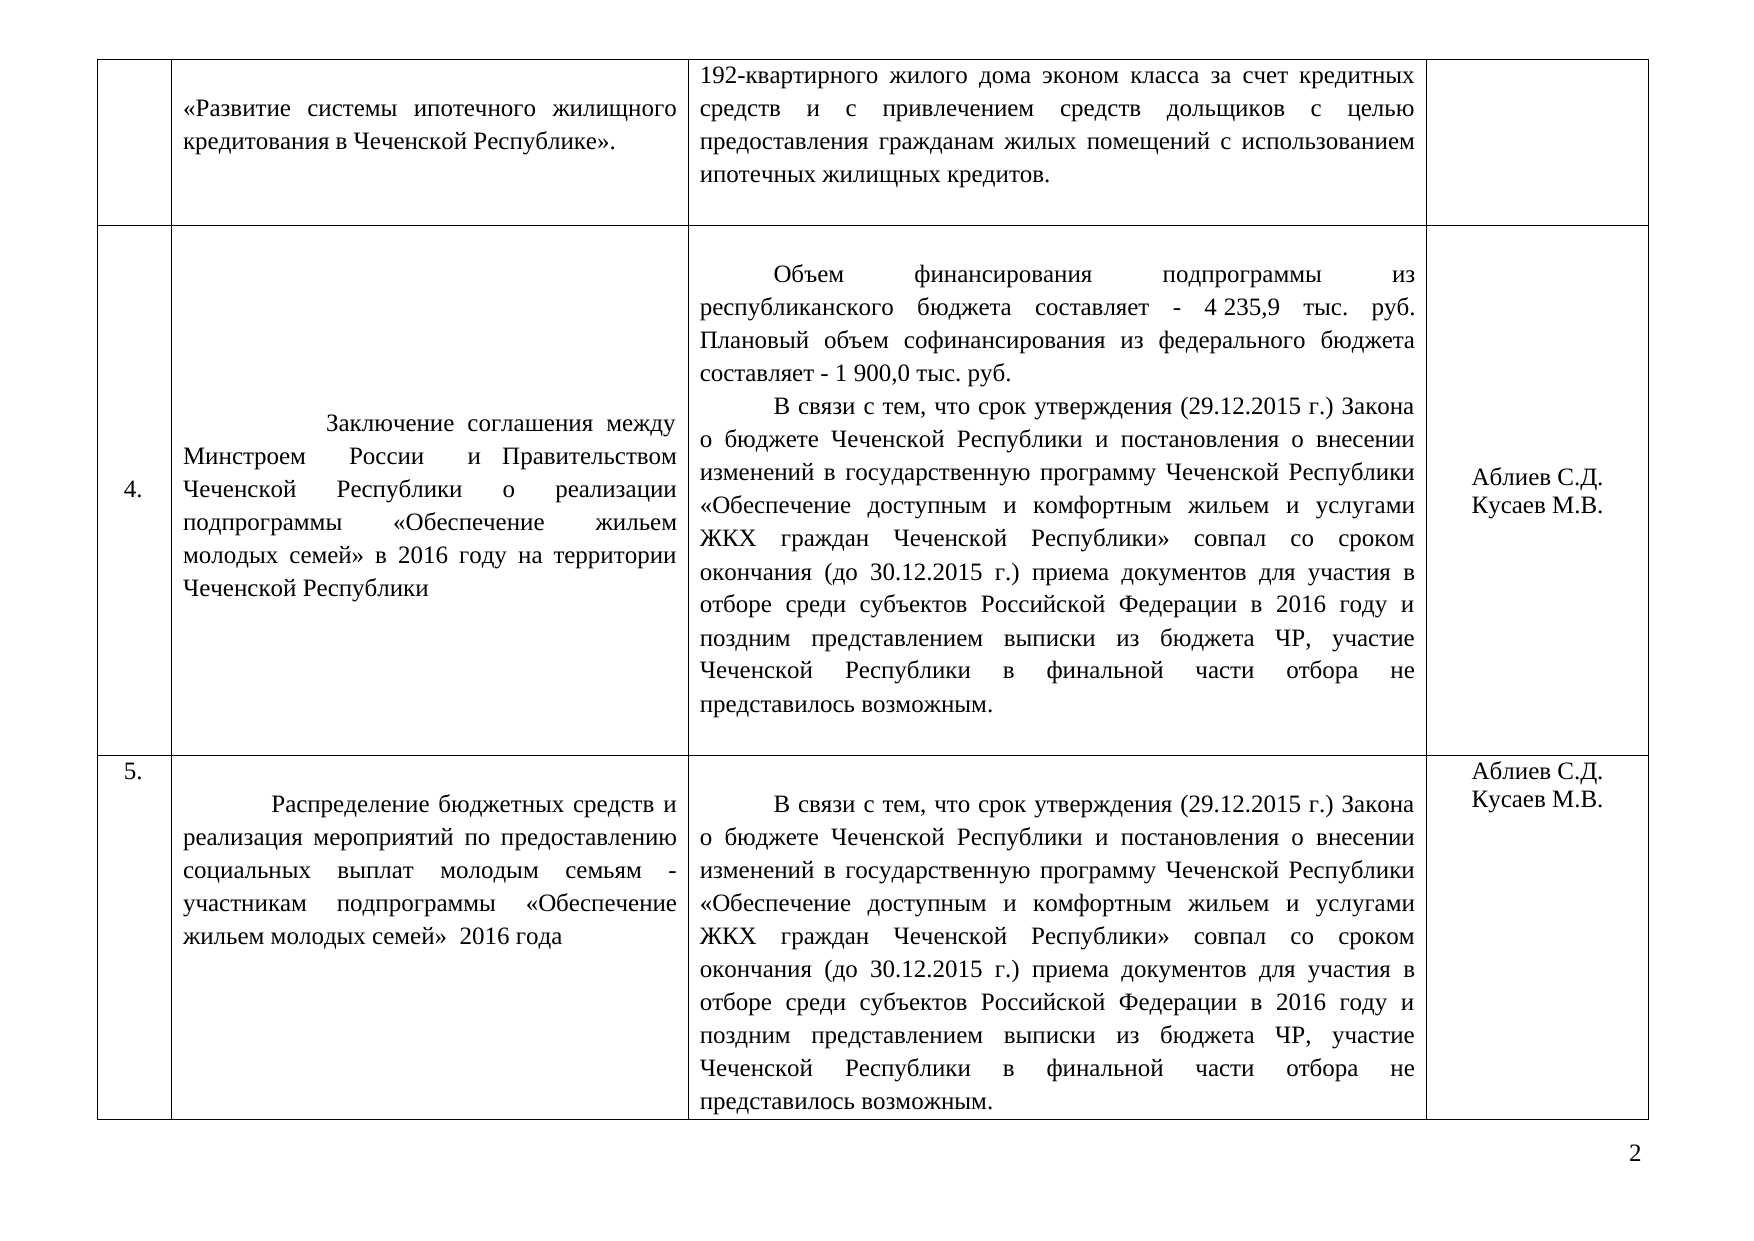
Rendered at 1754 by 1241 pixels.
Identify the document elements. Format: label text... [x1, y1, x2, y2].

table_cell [1427, 60, 1648, 225]
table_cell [172, 60, 688, 225]
table_cell [98, 60, 171, 225]
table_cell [689, 756, 1426, 1119]
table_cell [172, 756, 688, 1119]
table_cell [689, 60, 1426, 225]
table_cell [98, 226, 171, 755]
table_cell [1427, 756, 1648, 1119]
table_cell [98, 756, 171, 1119]
table_cell Объем финансирования подпрограммы из республиканского бюджета составляет - 4 235,9 тыс. руб. Плановый объем софинансирования из федерального бюджета составляет - 1 900,0 тыс. руб. В связи с тем, что срок утверждения (29.12.2015 г.) Закона о бюджете Чеченской Республики и постановления о внесении изменений в государственную программу Чеченской Республики «Обеспечение доступным и комфортным жильем и услугами ЖКХ граждан Чеченской Республики» совпал со сроком окончания (до 30.12.2015 г.) приема документов для участия в отборе среди субъектов Российской Федерации в 2016 году и поздним представлением выписки из бюджета ЧР, участие Чеченской Республики в финальной части отбора не представилось возможным. [689, 226, 1426, 755]
table_cell Аблиев С.Д. Кусаев М.В. [1427, 226, 1648, 755]
table_cell Заключение соглашения между Минстроем России и Правительством Чеченской Республики о реализации подпрограммы «Обеспечение жильем молодых семей» в 2016 году на территории Чеченской Республики [172, 226, 688, 755]
